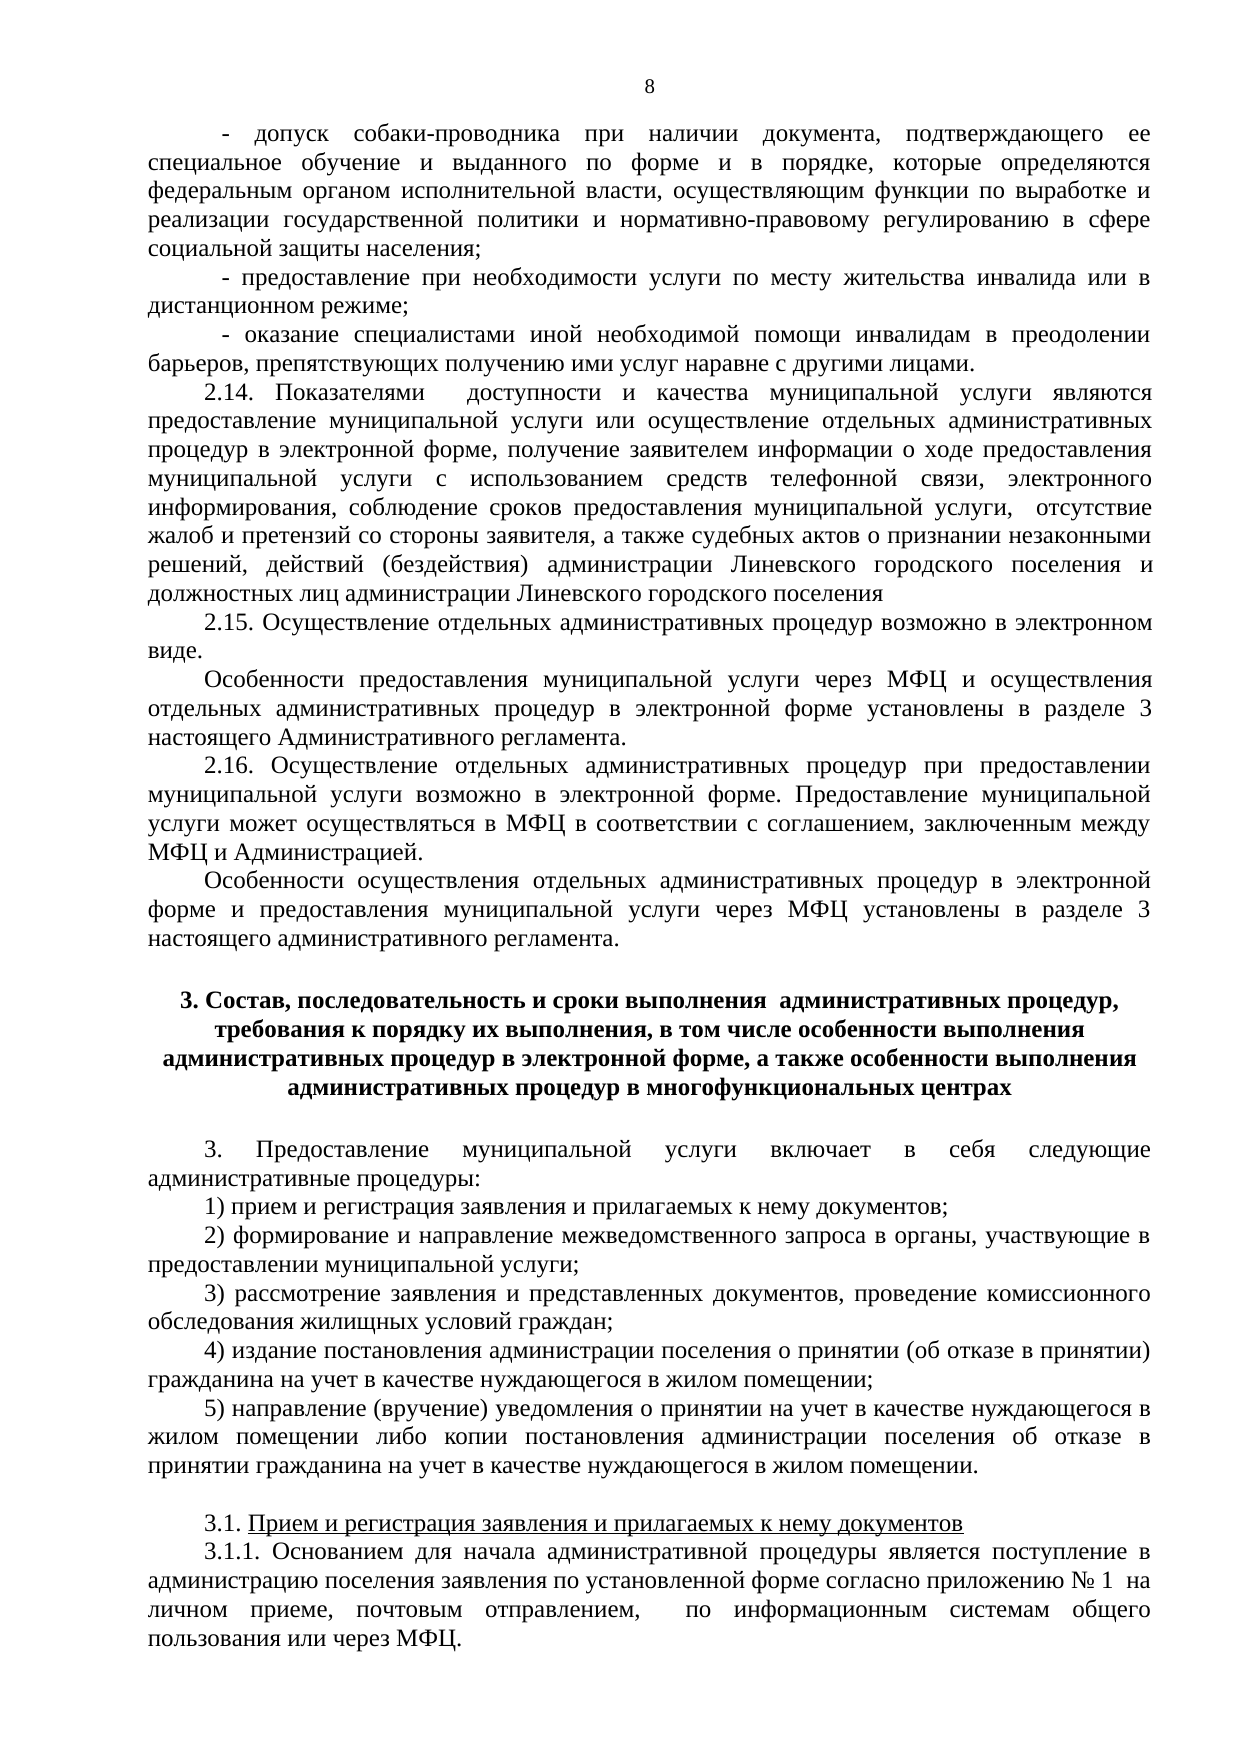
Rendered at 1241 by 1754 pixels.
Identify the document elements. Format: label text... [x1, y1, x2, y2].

text - оказание специалистами иной необходимой помощи инвалидам в преодолении барьеров, препятствующих получению ими услуг наравне с другими лицами. [148, 319, 1152, 377]
text Особенности осуществления отдельных административных процедур в электронной форме и предоставления муниципальной услуги через МФЦ установлены в разделе 3 настоящего административного регламента. [148, 866, 1152, 952]
text 2) формирование и направление межведомственного запроса в органы, участвующие в предоставлении муниципальной услуги; [148, 1220, 1152, 1278]
text 3.1. Прием и регистрация заявления и прилагаемых к нему документов [148, 1508, 1152, 1536]
text 3. Предоставление муниципальной услуги включает в себя следующие административные процедуры: [148, 1134, 1152, 1191]
text 3. Состав, последовательность и сроки выполнения административных процедур, требования к порядку их выполнения, в том числе особенности выполнения административных процедур в электронной форме, а также особенности выполнения административных процедур в многофункциональных центрах [148, 985, 1152, 1100]
text 2.15. Осуществление отдельных административных процедур возможно в электронном виде. [148, 607, 1153, 664]
text - предоставление при необходимости услуги по месту жительства инвалида или в дистанционном режиме; [148, 262, 1152, 319]
text 2.16. Осуществление отдельных административных процедур при предоставлении муниципальной услуги возможно в электронной форме. Предоставление муниципальной услуги может осуществляться в МФЦ в соответствии с соглашением, заключенным между МФЦ и Администрацией. [148, 751, 1152, 866]
text 4) издание постановления администрации поселения о принятии (об отказе в принятии) гражданина на учет в качестве нуждающегося в жилом помещении; [148, 1335, 1152, 1393]
text 1) прием и регистрация заявления и прилагаемых к нему документов; [148, 1191, 1152, 1220]
text - допуск собаки-проводника при наличии документа, подтверждающего ее специальное обучение и выданного по форме и в порядке, которые определяются федеральным органом исполнительной власти, осуществляющим функции по выработке и реализации государственной политики и нормативно-правовому регулированию в сфере социальной защиты населения; [148, 118, 1152, 262]
text 3.1.1. Основанием для начала административной процедуры является поступление в администрацию поселения заявления по установленной форме согласно приложению № 1 на личном приеме, почтовым отправлением, по информационным системам общего пользования или через МФЦ. [148, 1536, 1152, 1651]
text Особенности предоставления муниципальной услуги через МФЦ и осуществления отдельных административных процедур в электронной форме установлены в разделе 3 настоящего Административного регламента. [148, 664, 1153, 751]
text 2.14. Показателями доступности и качества муниципальной услуги являются предоставление муниципальной услуги или осуществление отдельных административных процедур в электронной форме, получение заявителем информации о ходе предоставления муниципальной услуги с использованием средств телефонной связи, электронного информирования, соблюдение сроков предоставления муниципальной услуги, отсутствие жалоб и претензий со стороны заявителя, а также судебных актов о признании незаконными решений, действий (бездействия) администрации Линевского городского поселения и должностных лиц администрации Линевского городского поселения [148, 377, 1153, 607]
text 3) рассмотрение заявления и представленных документов, проведение комиссионного обследования жилищных условий граждан; [148, 1278, 1152, 1335]
text 5) направление (вручение) уведомления о принятии на учет в качестве нуждающегося в жилом помещении либо копии постановления администрации поселения об отказе в принятии гражданина на учет в качестве нуждающегося в жилом помещении. [148, 1393, 1152, 1479]
